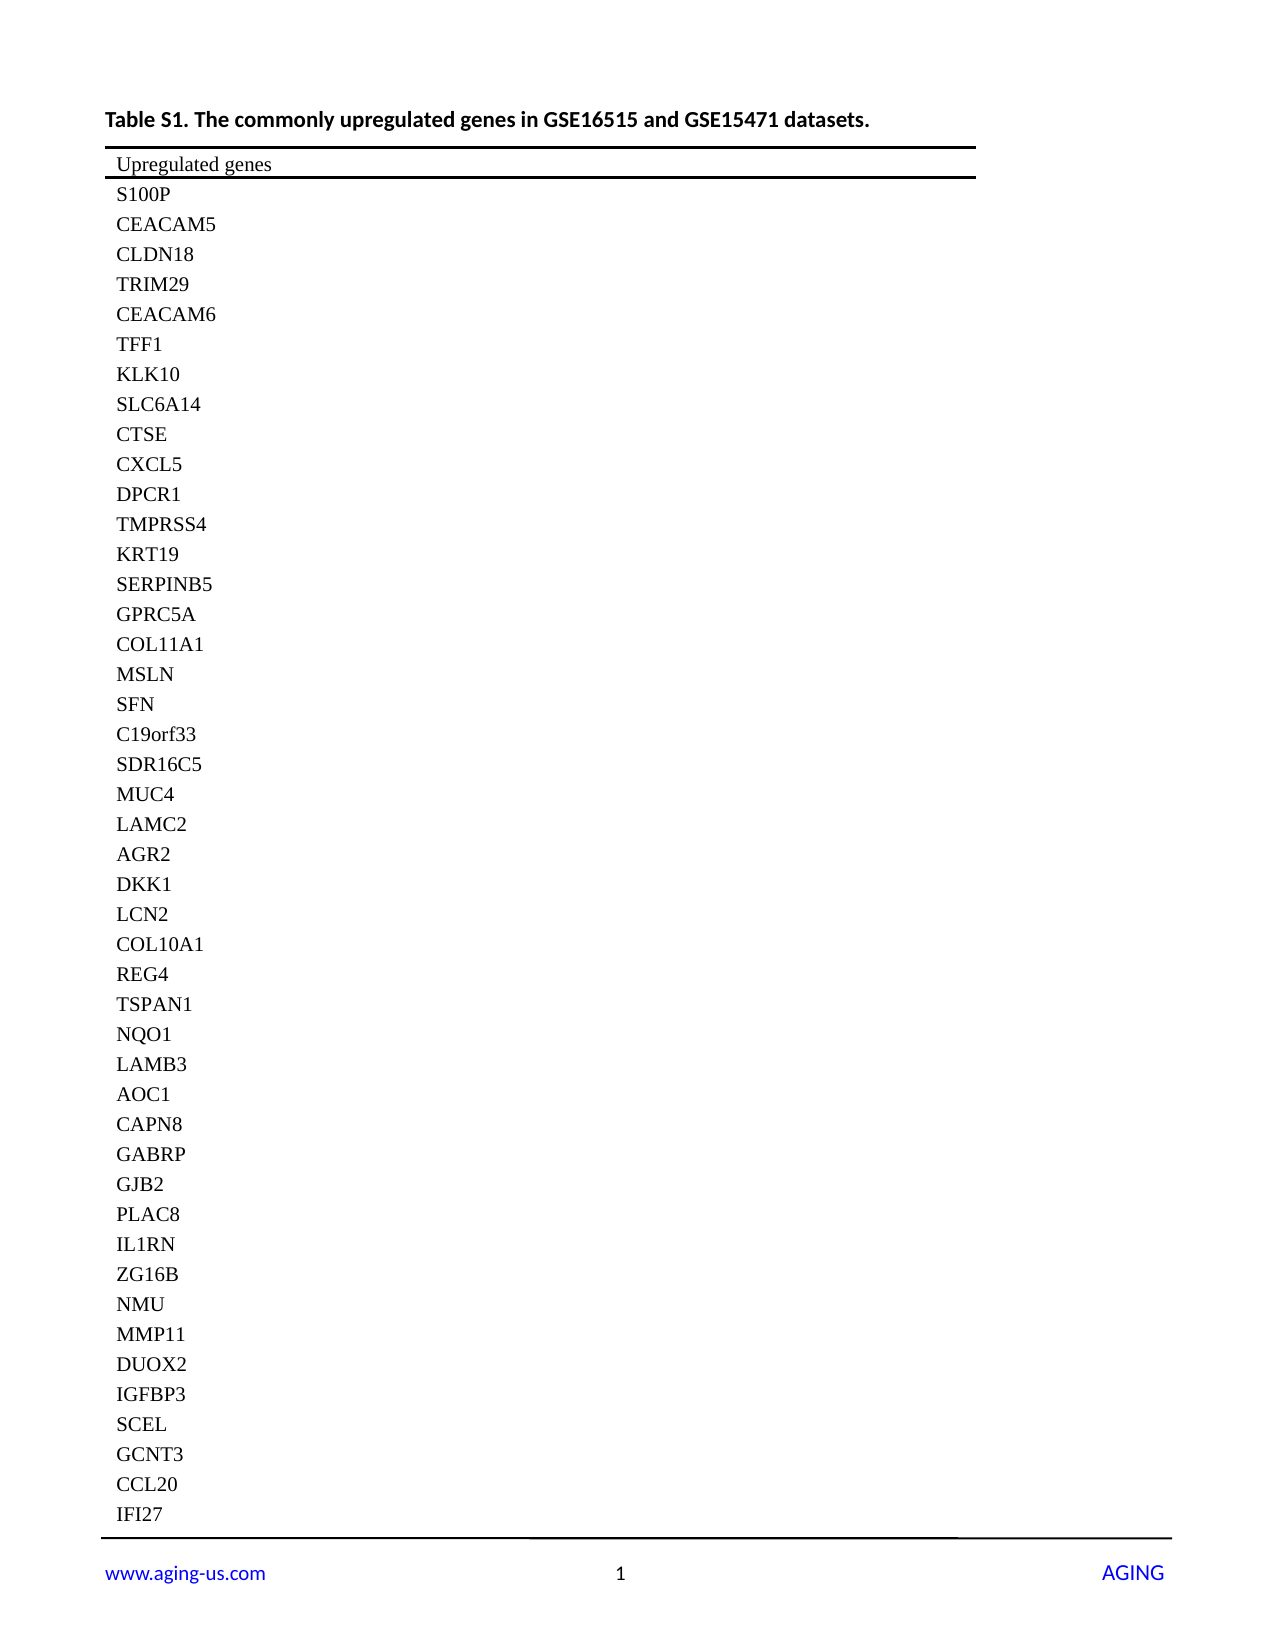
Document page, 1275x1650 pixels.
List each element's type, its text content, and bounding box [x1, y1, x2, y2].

table_cell COL11A1 [105, 626, 976, 656]
table_cell GABRP [105, 1136, 976, 1166]
table_cell CXCL5 [105, 446, 976, 476]
table_cell LAMC2 [105, 806, 976, 836]
table_cell LAMB3 [105, 1046, 976, 1076]
table_cell REG4 [105, 956, 976, 986]
table_cell CLDN18 [105, 236, 976, 266]
table_cell KLK10 [105, 356, 976, 386]
table_cell GPRC5A [105, 596, 976, 626]
table_cell DUOX2 [105, 1346, 976, 1376]
table_cell COL10A1 [105, 926, 976, 956]
table_cell SLC6A14 [105, 386, 976, 416]
table_header Upregulated genes [105, 149, 976, 176]
table_cell SFN [105, 686, 976, 716]
table_cell KRT19 [105, 536, 976, 566]
table_cell PLAC8 [105, 1196, 976, 1226]
table_cell AGR2 [105, 836, 976, 866]
table_cell ZG16B [105, 1256, 976, 1286]
table_cell SDR16C5 [105, 746, 976, 776]
table_cell SCEL [105, 1406, 976, 1436]
table_cell DPCR1 [105, 476, 976, 506]
table_cell S100P [105, 179, 976, 206]
table_cell MSLN [105, 656, 976, 686]
table_cell AOC1 [105, 1076, 976, 1106]
table_cell NQO1 [105, 1016, 976, 1046]
table_cell C19orf33 [105, 716, 976, 746]
table_cell CEACAM5 [105, 206, 976, 236]
table_cell SERPINB5 [105, 566, 976, 596]
table_cell TFF1 [105, 326, 976, 356]
table_cell IL1RN [105, 1226, 976, 1256]
table_cell CTSE [105, 416, 976, 446]
table_cell TSPAN1 [105, 986, 976, 1016]
table_cell TMPRSS4 [105, 506, 976, 536]
table_cell GCNT3 [105, 1436, 976, 1466]
table_cell MMP11 [105, 1316, 976, 1346]
table_cell GJB2 [105, 1166, 976, 1196]
table_cell CCL20 [105, 1466, 976, 1496]
table_cell CEACAM6 [105, 296, 976, 326]
table_cell LCN2 [105, 896, 976, 926]
table_cell DKK1 [105, 866, 976, 896]
table_cell TRIM29 [105, 266, 976, 296]
table_cell IFI27 [105, 1496, 976, 1526]
table_cell NMU [105, 1286, 976, 1316]
table_cell CAPN8 [105, 1106, 976, 1136]
table_cell MUC4 [105, 776, 976, 806]
text Table S1. The commonly upregulated genes in GSE16515 and GSE15471 datasets. [105, 105, 1170, 133]
table_cell IGFBP3 [105, 1376, 976, 1406]
